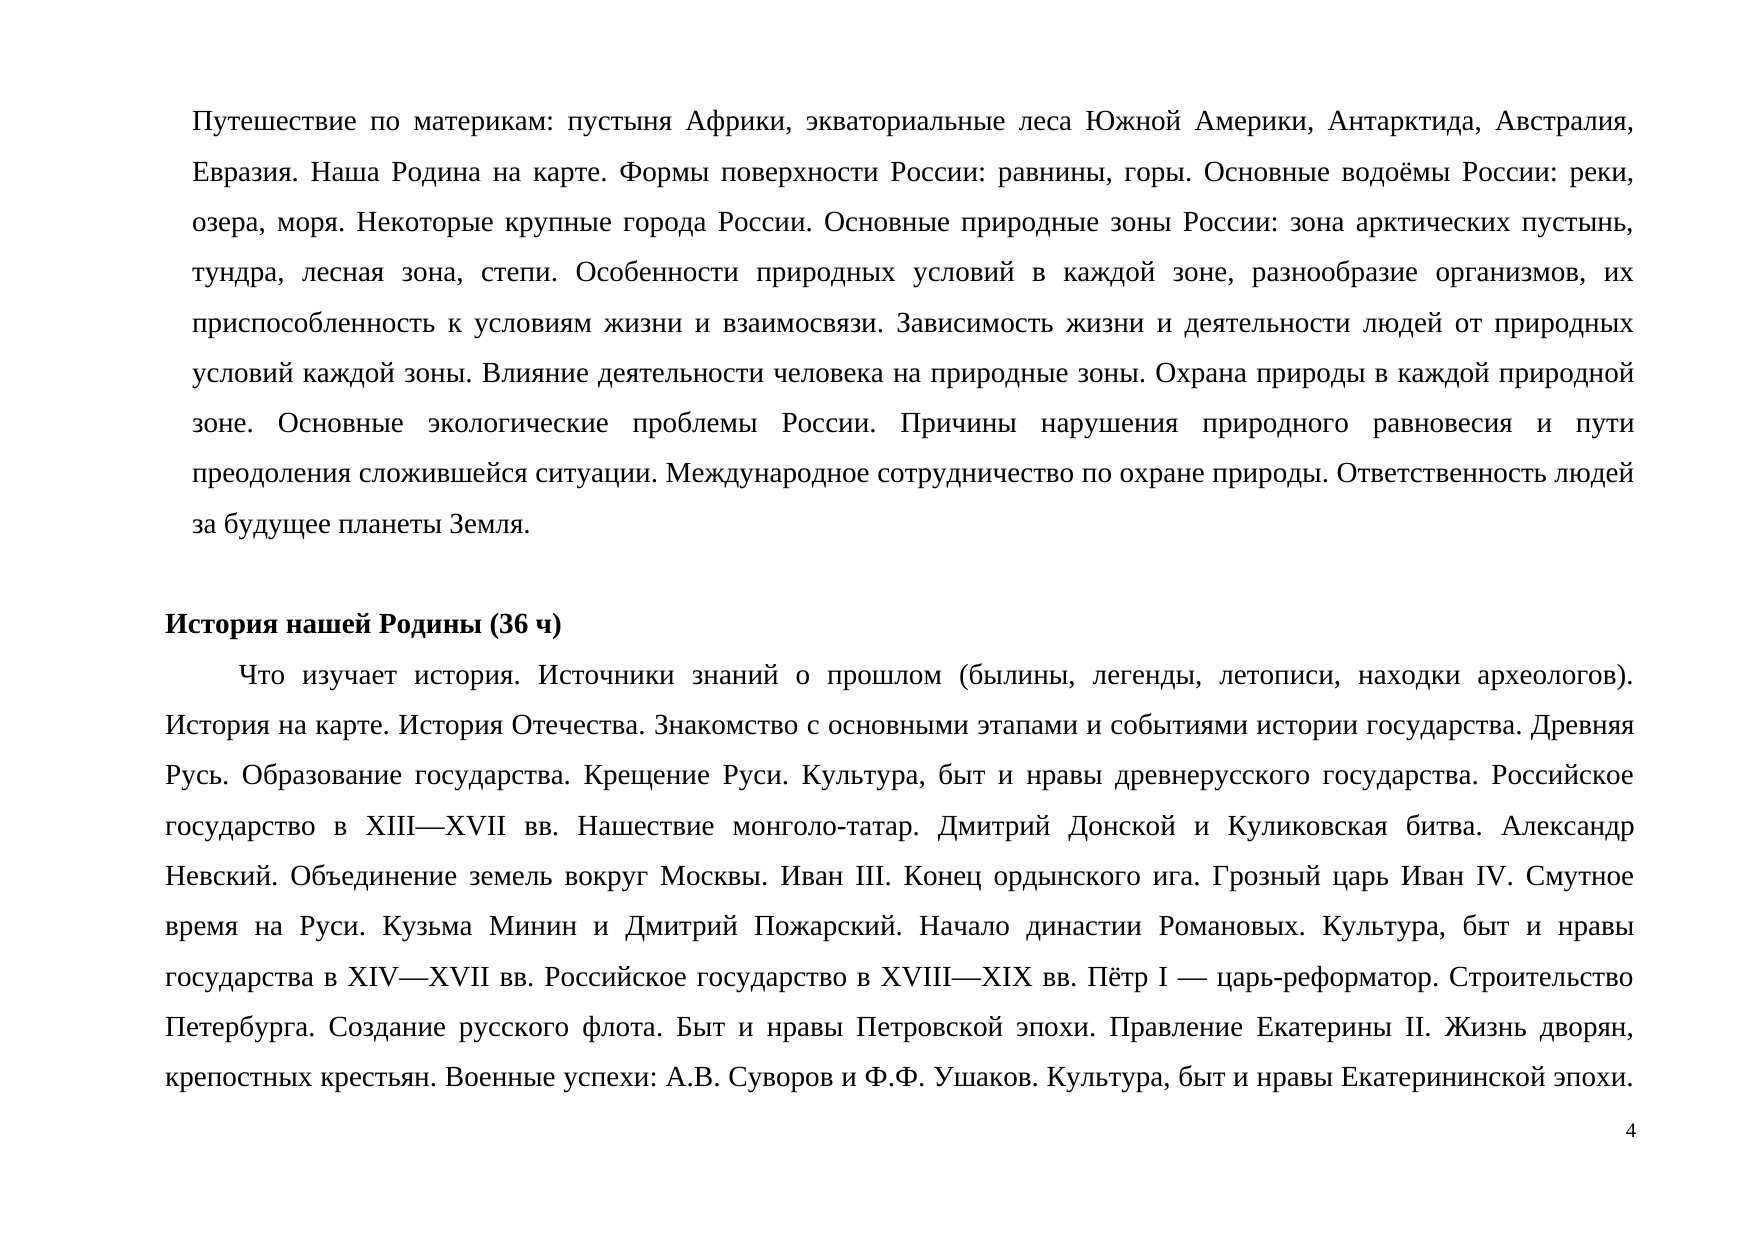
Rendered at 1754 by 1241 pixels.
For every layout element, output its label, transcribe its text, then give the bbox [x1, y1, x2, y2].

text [192, 103, 1636, 539]
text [165, 657, 1636, 1093]
list История нашей Родины (36 ч) [165, 607, 1636, 640]
